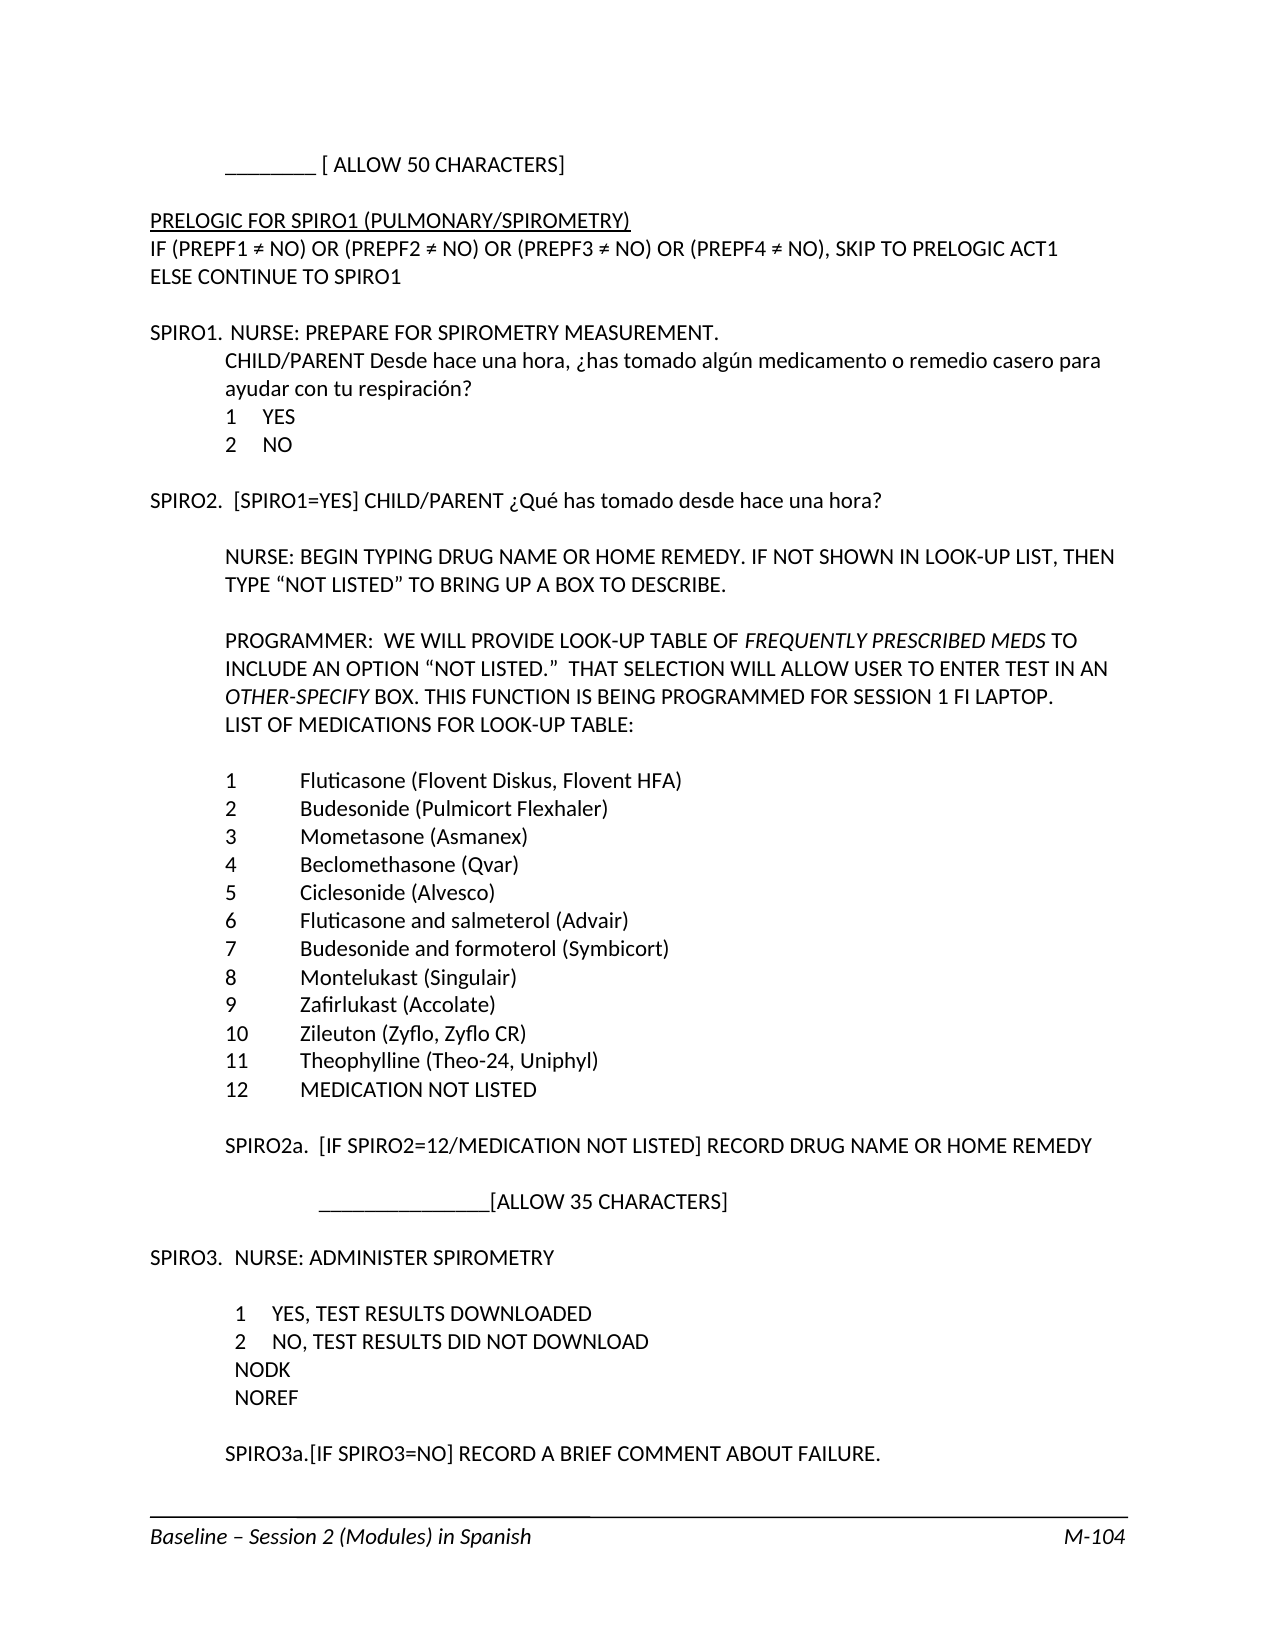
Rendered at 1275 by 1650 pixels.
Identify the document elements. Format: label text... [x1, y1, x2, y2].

text SPIRO2. [SPIRO1=YES] CHILD/PARENT ¿Qué has tomado desde hace una hora? [150, 486, 1125, 514]
text SPIRO2a. [IF SPIRO2=12/MEDICATION NOT LISTED] RECORD DRUG NAME OR HOME REMEDY [225, 1131, 1125, 1159]
text 3 Mometasone (Asmanex) [225, 822, 1125, 851]
list _______________[ALLOW 35 CHARACTERS] [281, 1187, 1125, 1215]
text PROGRAMMER: WE WILL PROVIDE LOOK-UP TABLE OF FREQUENTLY PRESCRIBED MEDS TO INCLUDE AN OPTION “NOT LISTED.” THAT SELECTION WILL ALLOW USER TO ENTER TEST IN AN OTHER-SPECIFY BOX. THIS FUNCTION IS BEING PROGRAMMED FOR SESSION 1 FI LAPTOP. [225, 626, 1125, 710]
text 10 Zileuton (Zyflo, Zyflo CR) [225, 1019, 1125, 1047]
text NODK [234, 1355, 1125, 1383]
text 6 Fluticasone and salmeterol (Advair) [225, 907, 1125, 934]
list NO [225, 430, 1125, 458]
text 2 Budesonide (Pulmicort Flexhaler) [225, 794, 1125, 822]
text PRELOGIC FOR SPIRO1 (PULMONARY/SPIROMETRY) [150, 206, 1125, 234]
text 9 Zafirlukast (Accolate) [225, 991, 1125, 1019]
text NURSE: BEGIN TYPING DRUG NAME OR HOME REMEDY. IF NOT SHOWN IN LOOK-UP LIST, THEN TYPE “NOT LISTED” TO BRING UP A BOX TO DESCRIBE. [225, 542, 1125, 598]
text 2 NO, TEST RESULTS DID NOT DOWNLOAD [234, 1327, 1125, 1355]
text 11 Theophylline (Theo-24, Uniphyl) [225, 1047, 1125, 1075]
text 1 Fluticasone (Flovent Diskus, Flovent HFA) [225, 766, 1125, 794]
text 5 Ciclesonide (Alvesco) [225, 878, 1125, 907]
text SPIRO3a. [IF SPIRO3=NO] RECORD A BRIEF COMMENT ABOUT FAILURE. [225, 1439, 1125, 1467]
text SPIRO1. NURSE: PREPARE FOR SPIROMETRY MEASUREMENT. [150, 318, 1125, 346]
text NOREF [234, 1383, 1125, 1411]
text 12 MEDICATION NOT LISTED [225, 1075, 1125, 1103]
text IF (PREPF1 ≠ NO) OR (PREPF2 ≠ NO) OR (PREPF3 ≠ NO) OR (PREPF4 ≠ NO), SKIP TO PRELOGIC ACT1 [150, 234, 1125, 262]
text 7 Budesonide and formoterol (Symbicort) [225, 934, 1125, 963]
list YES, TEST RESULTS DOWNLOADED [234, 1299, 1125, 1327]
list CHILD/PARENT Desde hace una hora, ¿has tomado algún medicamento o remedio casero para ayudar con tu respiración? [225, 346, 1125, 402]
text SPIRO3. NURSE: ADMINISTER SPIROMETRY [150, 1243, 1125, 1271]
text 4 Beclomethasone (Qvar) [225, 851, 1125, 878]
text ________ [ ALLOW 50 CHARACTERS] [225, 150, 1125, 178]
text LIST OF MEDICATIONS FOR LOOK-UP TABLE: [225, 710, 1125, 738]
list YES [225, 402, 1125, 430]
text 8 Montelukast (Singulair) [225, 963, 1125, 991]
text ELSE CONTINUE TO SPIRO1 [150, 262, 1125, 290]
